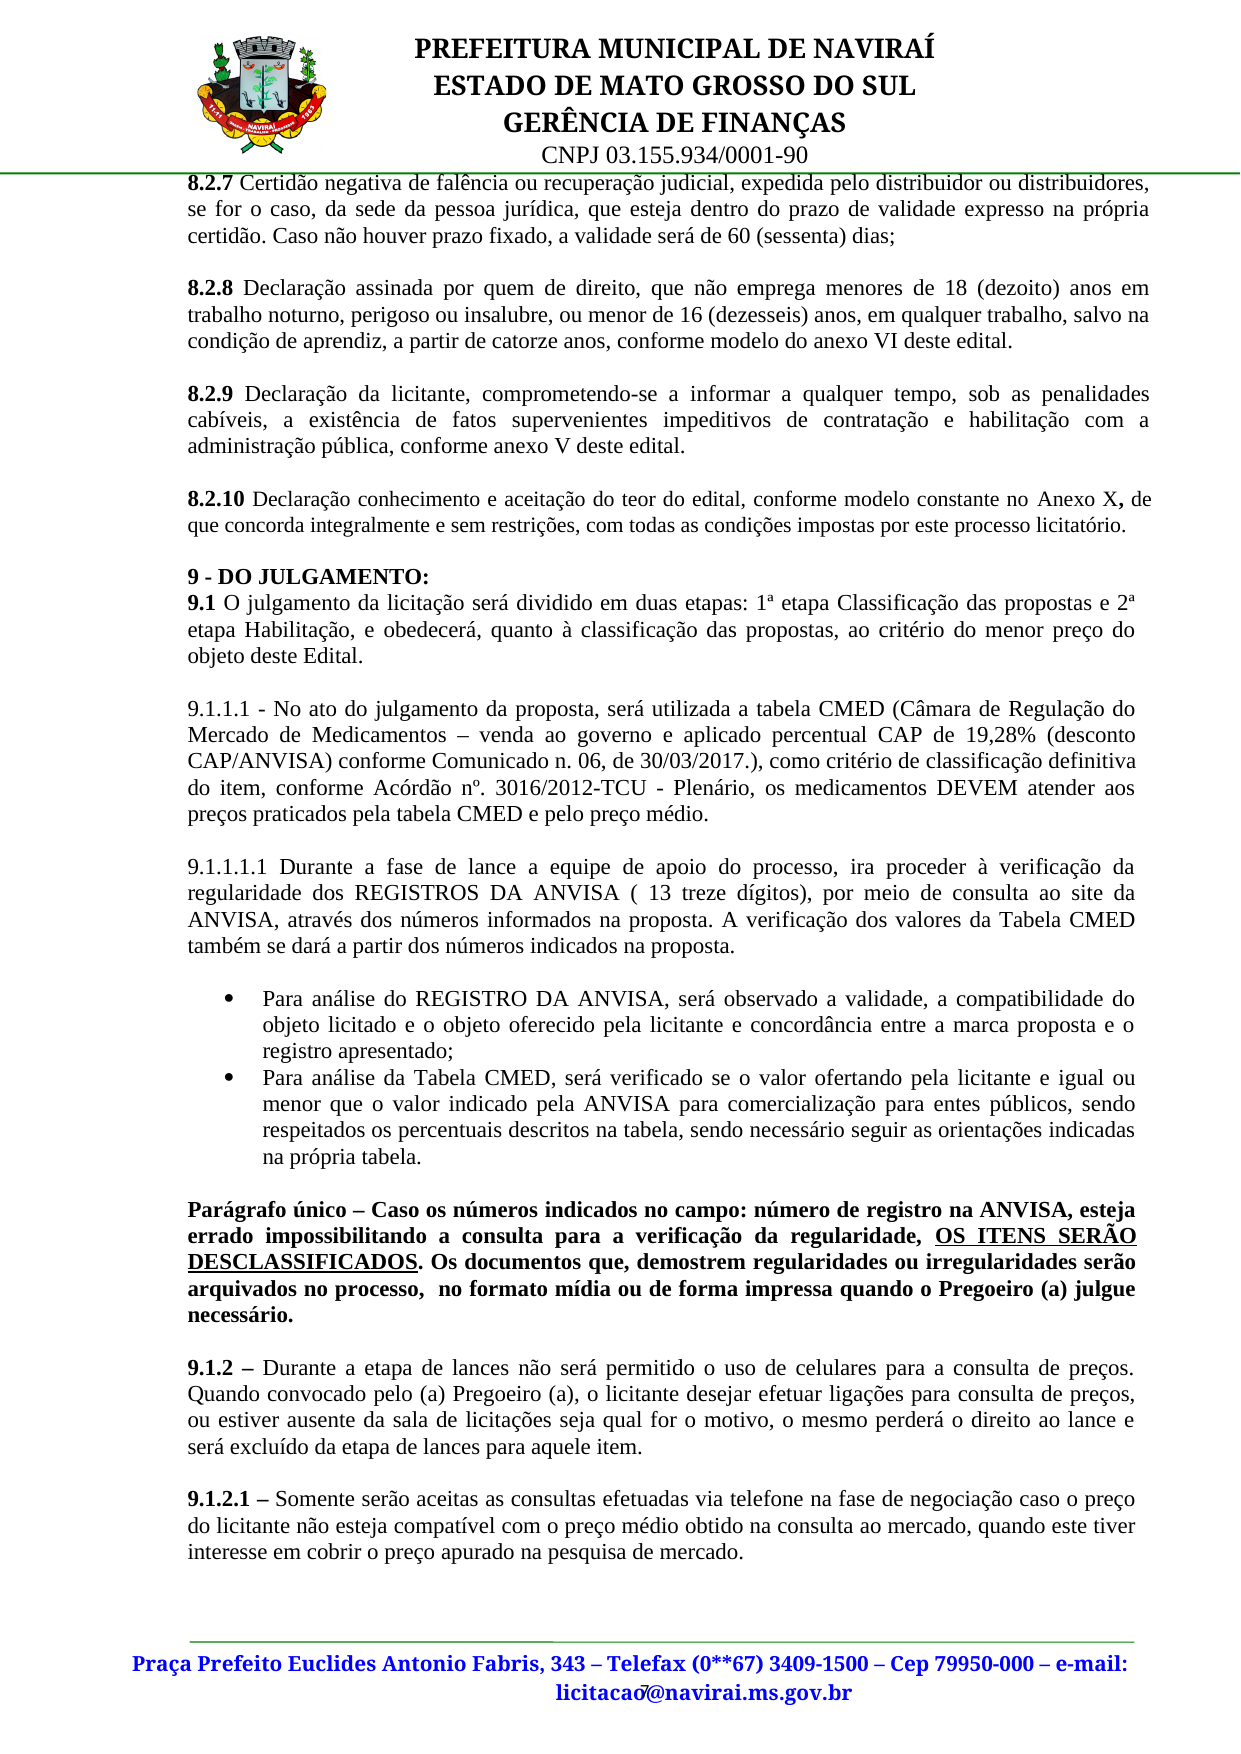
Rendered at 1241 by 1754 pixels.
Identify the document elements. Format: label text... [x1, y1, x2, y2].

text 9.1.1.1 - No ato do julgamento da proposta, será utilizada a tabela CMED (Câmara de Regulação do Mercado de Medicamentos – venda ao governo e aplicado percentual CAP de 19,28% (desconto CAP/ANVISA) conforme Comunicado n. 06, de 30/03/2017.), como critério de classificação definitiva do item, conforme Acórdão nº. 3016/2012-TCU - Plenário, os medicamentos DEVEM atender aos preços praticados pela tabela CMED e pelo preço médio. [187, 695, 1137, 827]
text 9 - DO JULGAMENTO: [187, 563, 1137, 589]
picture [197, 36, 327, 154]
text 8.2.10 Declaração conhecimento e aceitação do teor do edital, conforme modelo constante no Anexo X, de que concorda integralmente e sem restrições, com todas as condições impostas por este processo licitatório. [187, 485, 1152, 537]
text 8.2.7 Certidão negativa de falência ou recuperação judicial, expedida pelo distribuidor ou distribuidores, se for o caso, da sede da pessoa jurídica, que esteja dentro do prazo de validade expresso na própria certidão. Caso não houver prazo fixado, a validade será de 60 (sessenta) dias; [187, 169, 1152, 248]
text Parágrafo único – Caso os números indicados no campo: número de registro na ANVISA, esteja errado impossibilitando a consulta para a verificação da regularidade, OS ITENS SERÃO DESCLASSIFICADOS. Os documentos que, demostrem regularidades ou irregularidades serão arquivados no processo, no formato mídia ou de forma impressa quando o Pregoeiro (a) julgue necessário. [187, 1196, 1137, 1327]
text 8.2.8 Declaração assinada por quem de direito, que não emprega menores de 18 (dezoito) anos em trabalho noturno, perigoso ou insalubre, ou menor de 16 (dezesseis) anos, em qualquer trabalho, salvo na condição de aprendiz, a partir de catorze anos, conforme modelo do anexo VI deste edital. [187, 274, 1152, 353]
list Para análise da Tabela CMED, será verificado se o valor ofertando pela licitante e igual ou menor que o valor indicado pela ANVISA para comercialização para entes públicos, sendo respeitados os percentuais descritos na tabela, sendo necessário seguir as orientações indicadas na própria tabela. [225, 1064, 1137, 1169]
text 8.2.9 Declaração da licitante, comprometendo-se a informar a qualquer tempo, sob as penalidades cabíveis, a existência de fatos supervenientes impeditivos de contratação e habilitação com a administração pública, conforme anexo V deste edital. [187, 380, 1152, 459]
text 9.1.2 – Durante a etapa de lances não será permitido o uso de celulares para a consulta de preços. Quando convocado pelo (a) Pregoeiro (a), o licitante desejar efetuar ligações para consulta de preços, ou estiver ausente da sala de licitações seja qual for o motivo, o mesmo perderá o direito ao lance e será excluído da etapa de lances para aquele item. [187, 1354, 1137, 1459]
text 9.1 O julgamento da licitação será dividido em duas etapas: 1ª etapa Classificação das propostas e 2ª etapa Habilitação, e obedecerá, quanto à classificação das propostas, ao critério do menor preço do objeto deste Edital. [187, 589, 1137, 668]
list Para análise do REGISTRO DA ANVISA, será observado a validade, a compatibilidade do objeto licitado e o objeto oferecido pela licitante e concordância entre a marca proposta e o registro apresentado; [225, 985, 1137, 1064]
text 9.1.1.1.1 Durante a fase de lance a equipe de apoio do processo, ira proceder à verificação da regularidade dos REGISTROS DA ANVISA ( 13 treze dígitos), por meio de consulta ao site da ANVISA, através dos números informados na proposta. A verificação dos valores da Tabela CMED também se dará a partir dos números indicados na proposta. [187, 853, 1137, 958]
text 9.1.2.1 – Somente serão aceitas as consultas efetuadas via telefone na fase de negociação caso o preço do licitante não esteja compatível com o preço médio obtido na consulta ao mercado, quando este tiver interesse em cobrir o preço apurado na pesquisa de mercado. [187, 1486, 1137, 1564]
